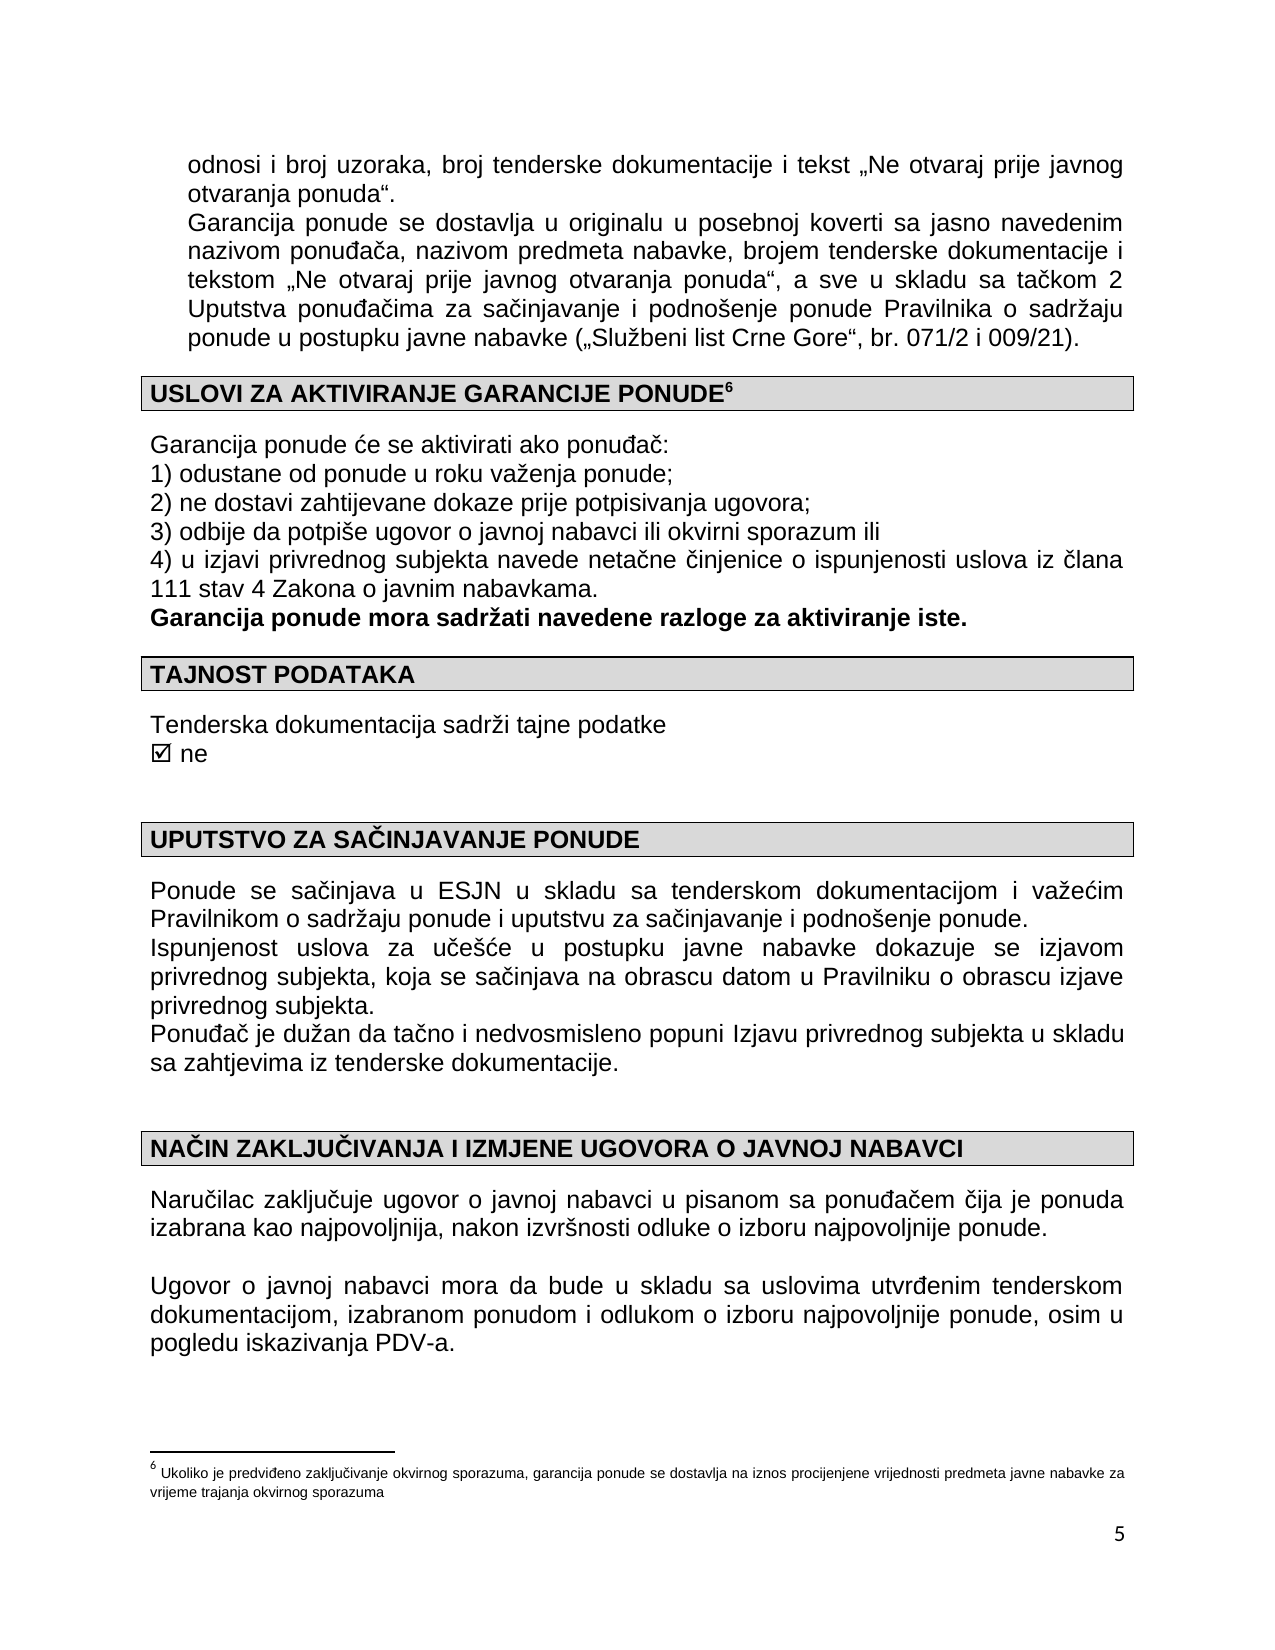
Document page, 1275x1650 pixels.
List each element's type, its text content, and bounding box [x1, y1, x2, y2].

text 3) odbije da potpiše ugovor o javnoj nabavci ili okvirni sporazum ili [150, 516, 1125, 545]
text ne [150, 739, 1125, 768]
text Ponuđač je dužan da tačno i nedvosmisleno popuni Izjavu privrednog subjekta u skladu sa zahtjevima iz tenderske dokumentacije. [150, 1019, 1125, 1077]
text NAČIN ZAKLJUČIVANJA I IZMJENE UGOVORA O JAVNOJ NABAVCI [142, 1132, 1133, 1165]
text 1) odustane od ponude u roku važenja ponude; [150, 459, 1125, 488]
text UPUTSTVO ZA SAČINJAVANJE PONUDE [142, 823, 1133, 856]
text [187, 150, 1125, 207]
text Garancija ponude će se aktivirati ako ponuđač: [150, 430, 1125, 459]
text 4) u izjavi privrednog subjekta navede netačne činjenice o ispunjenosti uslova iz člana 111 stav 4 Zakona o javnim nabavkama. [150, 545, 1125, 603]
text TAJNOST PODATAKA [142, 658, 1133, 690]
text Ispunjenost uslova za učešće u postupku javne nabavke dokazuje se izjavom privrednog subjekta, koja se sačinjava na obrascu datom u Pravilniku o obrascu izjave privrednog subjekta. [150, 933, 1125, 1019]
text Garancija ponude se dostavlja u originalu u posebnoj koverti sa jasno navedenim nazivom ponuđača, nazivom predmeta nabavke, brojem tenderske dokumentacije i tekstom „Ne otvaraj prije javnog otvaranja ponuda“, a sve u skladu sa tačkom 2 Uputstva ponuđačima za sačinjavanje i podnošenje ponude Pravilnika o sadržaju ponude u postupku javne nabavke („Službeni list Crne Gore“, br. 071/2 i 009/21). [187, 207, 1125, 351]
text Naručilac zaključuje ugovor o javnoj nabavci u pisanom sa ponuđačem čija je ponuda izabrana kao najpovoljnija, nakon izvršnosti odluke o izboru najpovoljnije ponude. [150, 1185, 1125, 1242]
text Garancija ponude mora sadržati navedene razloge za aktiviranje iste. [150, 603, 1125, 631]
text 2) ne dostavi zahtijevane dokaze prije potpisivanja ugovora; [150, 488, 1125, 516]
text Ponude se sačinjava u ESJN u skladu sa tenderskom dokumentacijom i važećim Pravilnikom o sadržaju ponude i uputstvu za sačinjavanje i podnošenje ponude. [150, 876, 1125, 933]
text Ugovor o javnoj nabavci mora da bude u skladu sa uslovima utvrđenim tenderskom dokumentacijom, izabranom ponudom i odlukom o izboru najpovoljnije ponude, osim u pogledu iskazivanja PDV-a. [150, 1271, 1125, 1357]
text USLOVI ZA AKTIVIRANJE GARANCIJE PONUDE [142, 377, 1133, 410]
text Tenderska dokumentacija sadrži tajne podatke [150, 710, 1125, 739]
